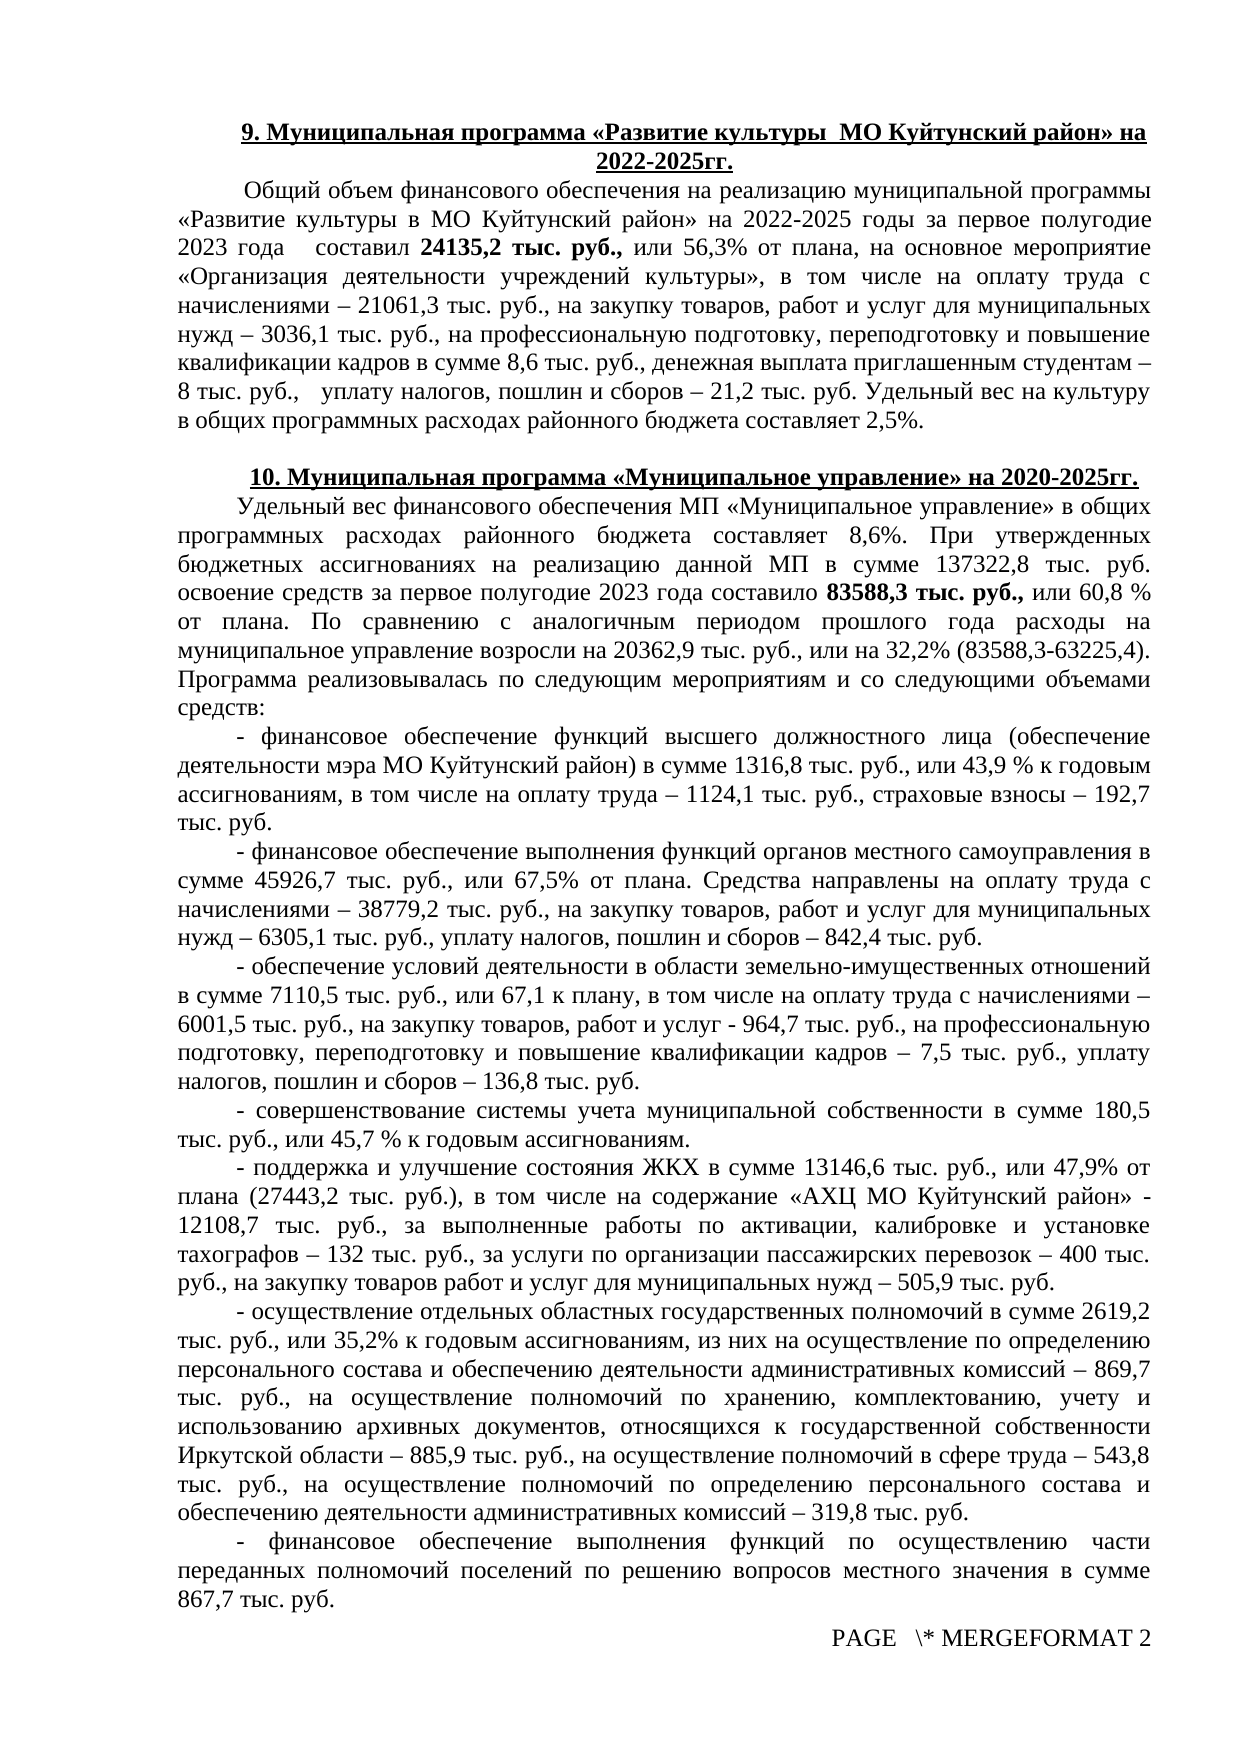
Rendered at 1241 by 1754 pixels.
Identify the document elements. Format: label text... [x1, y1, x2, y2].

text Общий объем финансового обеспечения на реализацию муниципальной программы «Развитие культуры в МО Куйтунский район» на 2022-2025 годы за первое полугодие 2023 года составил 24135,2 тыс. руб., или 56,3% от плана, на основное мероприятие «Организация деятельности учреждений культуры», в том числе на оплату труда с начислениями – 21061,3 тыс. руб., на закупку товаров, работ и услуг для муниципальных нужд – 3036,1 тыс. руб., на профессиональную подготовку, переподготовку и повышение квалификации кадров в сумме 8,6 тыс. руб., денежная выплата приглашенным студентам – 8 тыс. руб., уплату налогов, пошлин и сборов – 21,2 тыс. руб. Удельный вес на культуру в общих программных расходах районного бюджета составляет 2,5%. [177, 175, 1152, 434]
text - совершенствование системы учета муниципальной собственности в сумме 180,5 тыс. руб., или 45,7 % к годовым ассигнованиям. [177, 1095, 1152, 1152]
text - обеспечение условий деятельности в области земельно-имущественных отношений в сумме 7110,5 тыс. руб., или 67,1 к плану, в том числе на оплату труда с начислениями – 6001,5 тыс. руб., на закупку товаров, работ и услуг - 964,7 тыс. руб., на профессиональную подготовку, переподготовку и повышение квалификации кадров – 7,5 тыс. руб., уплату налогов, пошлин и сборов – 136,8 тыс. руб. [177, 951, 1152, 1095]
text - поддержка и улучшение состояния ЖКХ в сумме 13146,6 тыс. руб., или 47,9% от плана (27443,2 тыс. руб.), в том числе на содержание «АХЦ МО Куйтунский район» -12108,7 тыс. руб., за выполненные работы по активации, калибровке и установке тахографов – 132 тыс. руб., за услуги по организации пассажирских перевозок – 400 тыс. руб., на закупку товаров работ и услуг для муниципальных нужд – 505,9 тыс. руб. [177, 1152, 1152, 1296]
text - осуществление отдельных областных государственных полномочий в сумме 2619,2 тыс. руб., или 35,2% к годовым ассигнованиям, из них на осуществление по определению персонального состава и обеспечению деятельности административных комиссий – 869,7 тыс. руб., на осуществление полномочий по хранению, комплектованию, учету и использованию архивных документов, относящихся к государственной собственности Иркутской области – 885,9 тыс. руб., на осуществление полномочий в сфере труда – 543,8 тыс. руб., на осуществление полномочий по определению персонального состава и обеспечению деятельности административных комиссий – 319,8 тыс. руб. [177, 1296, 1152, 1526]
text - финансовое обеспечение выполнения функций по осуществлению части переданных полномочий поселений по решению вопросов местного значения в сумме 867,7 тыс. руб. [177, 1526, 1152, 1612]
text - финансовое обеспечение функций высшего должностного лица (обеспечение деятельности мэра МО Куйтунский район) в сумме 1316,8 тыс. руб., или 43,9 % к годовым ассигнованиям, в том числе на оплату труда – 1124,1 тыс. руб., страховые взносы – 192,7 тыс. руб. [177, 721, 1152, 836]
text 9. Муниципальная программа «Развитие культуры МО Куйтунский район» на 2022-2025гг. [177, 117, 1152, 175]
text Удельный вес финансового обеспечения МП «Муниципальное управление» в общих программных расходах районного бюджета составляет 8,6%. При утвержденных бюджетных ассигнованиях на реализацию данной МП в сумме 137322,8 тыс. руб. освоение средств за первое полугодие 2023 года составило 83588,3 тыс. руб., или 60,8 % от плана. По сравнению с аналогичным периодом прошлого года расходы на муниципальное управление возросли на 20362,9 тыс. руб., или на 32,2% (83588,3-63225,4). Программа реализовывалась по следующим мероприятиям и со следующими объемами средств: [177, 491, 1152, 721]
text - финансовое обеспечение выполнения функций органов местного самоуправления в сумме 45926,7 тыс. руб., или 67,5% от плана. Средства направлены на оплату труда с начислениями – 38779,2 тыс. руб., на закупку товаров, работ и услуг для муниципальных нужд – 6305,1 тыс. руб., уплату налогов, пошлин и сборов – 842,4 тыс. руб. [177, 836, 1152, 951]
text 10. Муниципальная программа «Муниципальное управление» на 2020-2025гг. [177, 462, 1152, 491]
